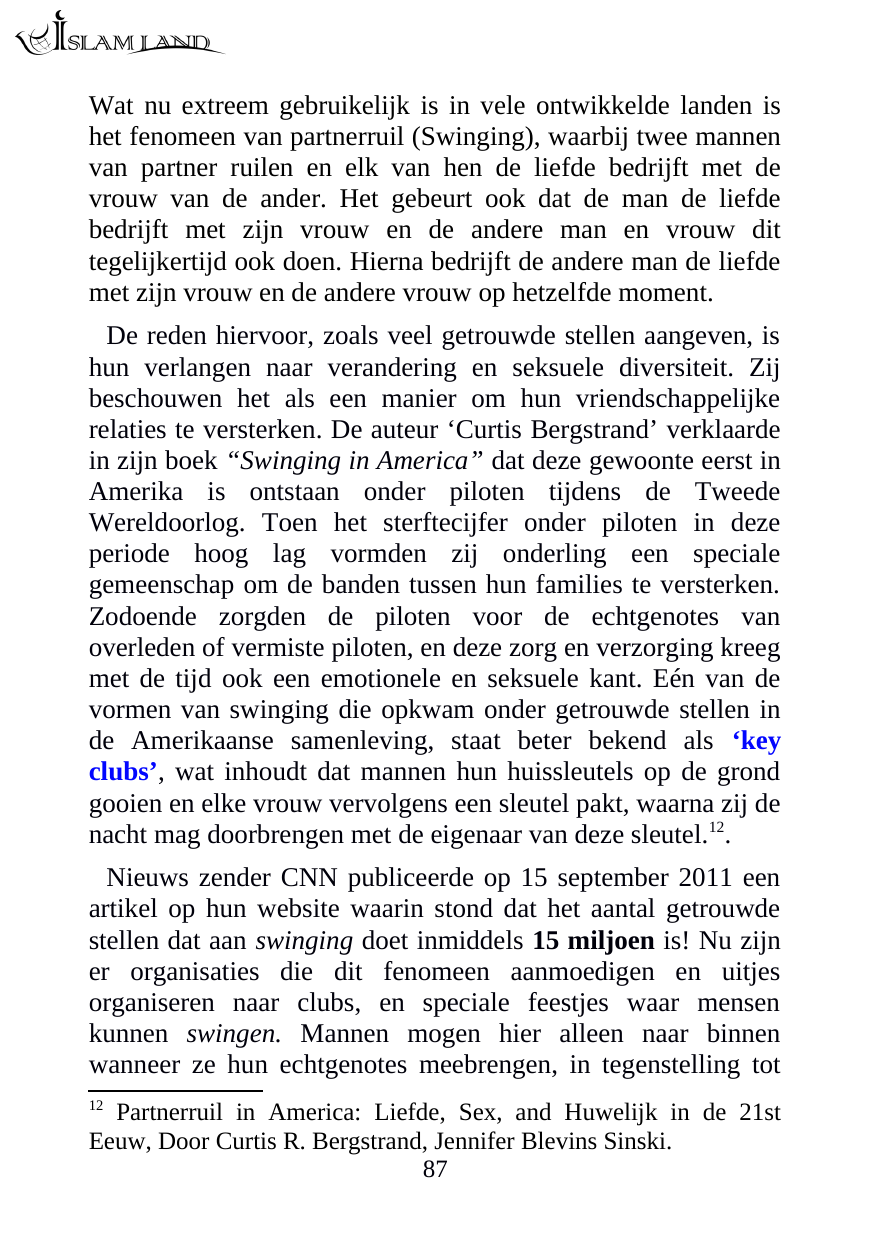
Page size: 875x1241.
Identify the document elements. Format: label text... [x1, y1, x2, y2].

text De reden hiervoor, zoals veel getrouwde stellen aangeven, is hun verlangen naar verandering en seksuele diversiteit. Zij beschouwen het als een manier om hun vriendschappelijke relaties te versterken. De auteur ‘Curtis Bergstrand’ verklaarde in zijn boek “Swinging in America” dat deze gewoonte eerst in Amerika is ontstaan onder piloten tijdens de Tweede Wereldoorlog. Toen het sterftecijfer onder piloten in deze periode hoog lag vormden zij onderling een speciale gemeenschap om de banden tussen hun families te versterken. Zodoende zorgden de piloten voor de echtgenotes van overleden of vermiste piloten, en deze zorg en verzorging kreeg met de tijd ook een emotionele en seksuele kant. Eén van de vormen van swinging die opkwam onder getrouwde stellen in de Amerikaanse samenleving, staat beter bekend als ‘key clubs’, wat inhoudt dat mannen hun huissleutels op de grond gooien en elke vrouw vervolgens een sleutel pakt, waarna zij de nacht mag doorbrengen met de eigenaar van deze sleutel.. [88, 319, 781, 849]
text Wat nu extreem gebruikelijk is in vele ontwikkelde landen is het fenomeen van partnerruil (Swinging), waarbij twee mannen van partner ruilen en elk van hen de liefde bedrijft met de vrouw van de ander. Het gebeurt ook dat de man de liefde bedrijft met zijn vrouw en de andere man en vrouw dit tegelijkertijd ook doen. Hierna bedrijft de andere man de liefde met zijn vrouw en de andere vrouw op hetzelfde moment. [88, 89, 782, 307]
picture [14, 10, 227, 55]
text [88, 861, 781, 1079]
